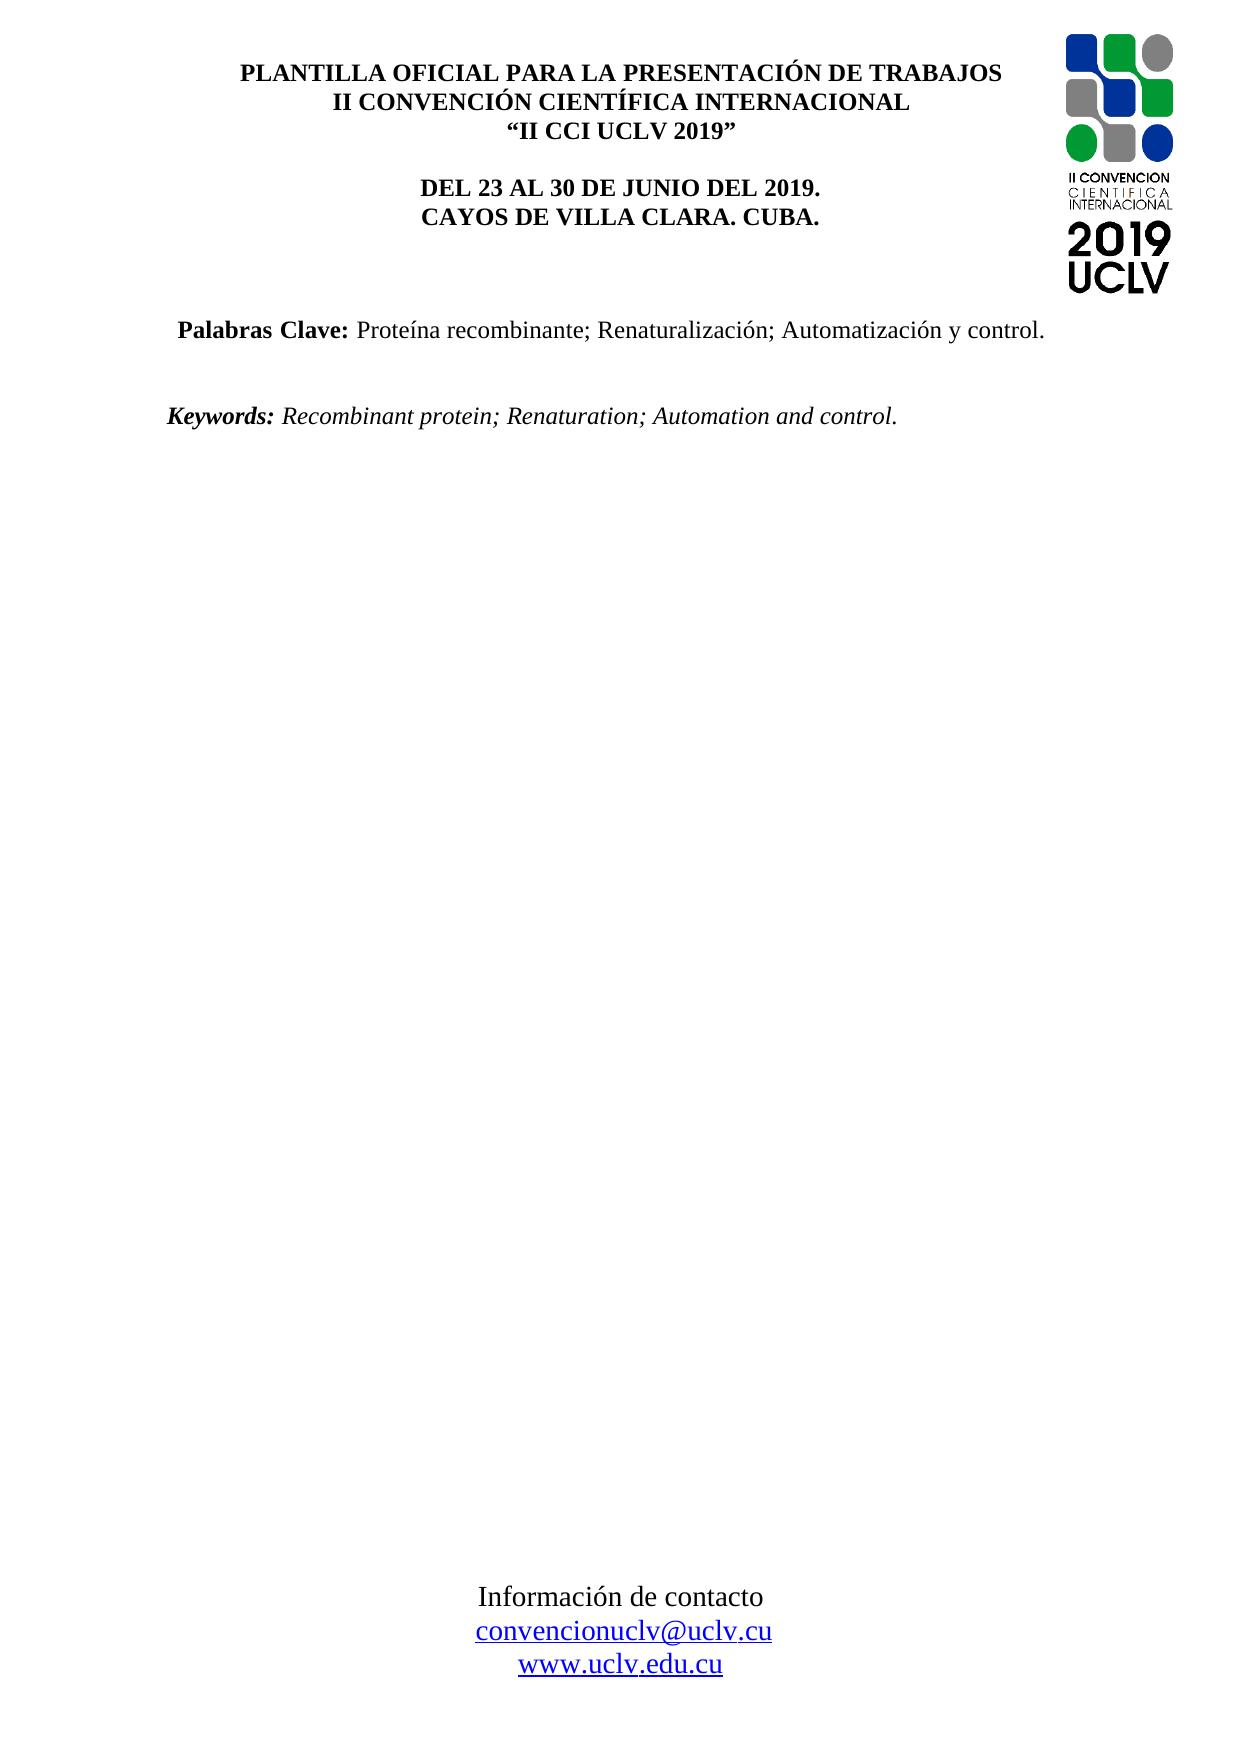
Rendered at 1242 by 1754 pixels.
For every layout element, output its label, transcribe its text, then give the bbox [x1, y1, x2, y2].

picture [1060, 31, 1182, 303]
text Palabras Clave: Proteína recombinante; Renaturalización; Automatización y control. [177, 315, 1071, 343]
text Keywords: Recombinant protein; Renaturation; Automation and control. [167, 401, 1194, 430]
